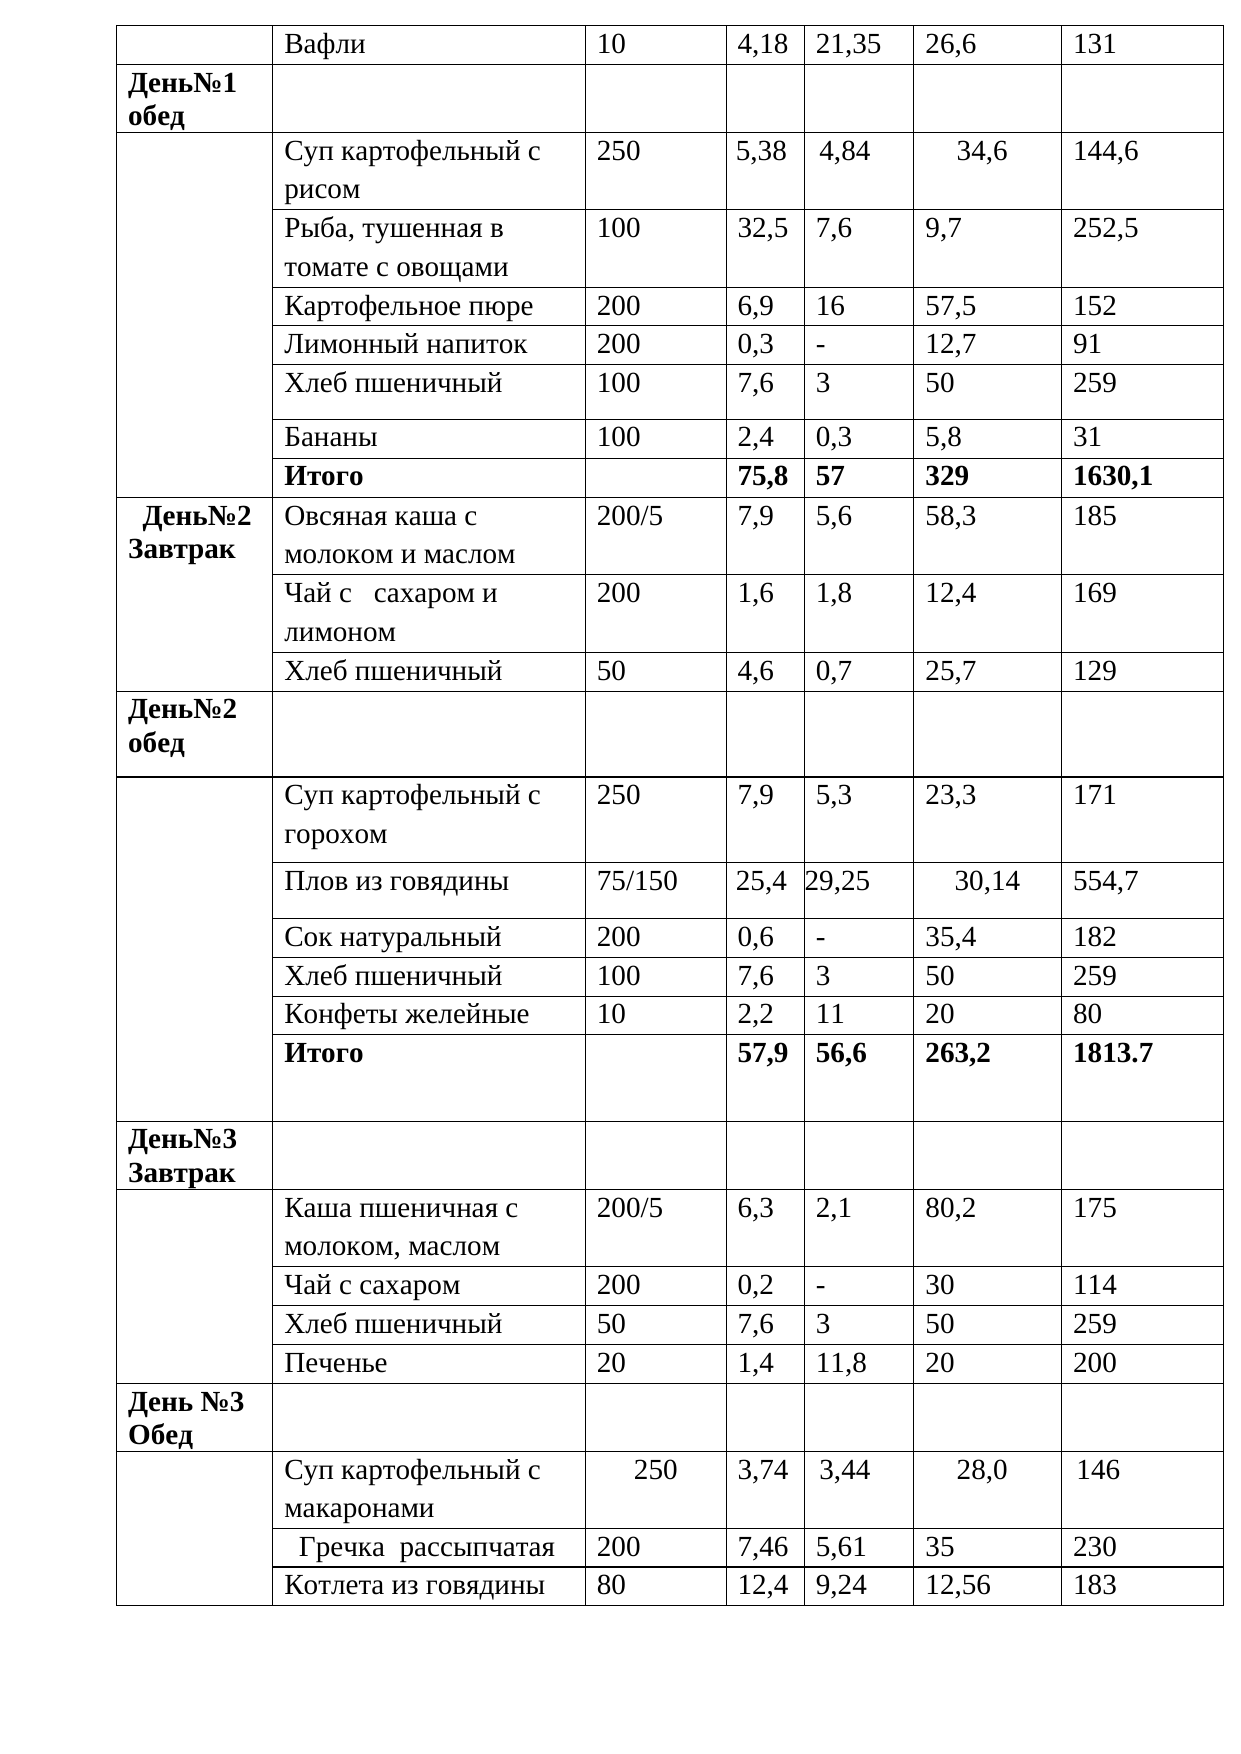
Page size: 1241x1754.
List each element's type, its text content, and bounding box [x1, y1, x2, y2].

table_cell 11,8 [805, 1345, 913, 1383]
table_cell Итого [273, 459, 585, 497]
table_cell 200 [586, 575, 726, 652]
table_cell 4,84 [805, 133, 913, 209]
table_cell 329 [914, 459, 1061, 497]
table_cell Котлета из говядины [273, 1568, 585, 1605]
table_cell 171 [1062, 778, 1223, 862]
table_cell [914, 65, 1061, 132]
table_cell 131 [1062, 26, 1223, 64]
table_cell 100 [586, 420, 726, 457]
table_cell 259 [1062, 958, 1223, 996]
table_cell [586, 692, 726, 776]
table_cell 3,74 [727, 1452, 804, 1528]
table_cell 554,7 [1062, 863, 1223, 918]
table_cell Хлеб пшеничный [273, 1306, 585, 1344]
table_cell 23,3 [914, 778, 1061, 862]
table_cell 3 [805, 958, 913, 996]
table_cell [117, 1452, 272, 1605]
table_cell 16 [805, 288, 913, 325]
table_cell Гречка рассыпчатая [273, 1529, 585, 1566]
table_cell 4,18 [727, 26, 804, 64]
table_cell 28,0 [914, 1452, 1061, 1528]
table_cell [1062, 692, 1223, 776]
table_cell 1630,1 [1062, 459, 1223, 497]
table_cell 5,6 [805, 498, 913, 574]
table_cell [273, 1384, 585, 1451]
table_cell 26,6 [914, 26, 1061, 64]
table_cell Чай с сахаром и лимоном [273, 575, 585, 652]
table_cell 11 [805, 997, 913, 1034]
table_cell 1,8 [805, 575, 913, 652]
table_cell Картофельное пюре [273, 288, 585, 325]
table_cell Хлеб пшеничный [273, 365, 585, 418]
table_cell 5,8 [914, 420, 1061, 457]
table_cell 25,4 [727, 863, 804, 918]
table_cell 20 [586, 1345, 726, 1383]
table_cell 34,6 [914, 133, 1061, 209]
table_cell 2,2 [727, 997, 804, 1034]
table_cell 5,61 [805, 1529, 913, 1566]
table_cell 7,9 [727, 778, 804, 862]
table_cell 2,4 [727, 420, 804, 457]
table_cell 3,44 [805, 1452, 913, 1528]
table_cell День№2 Завтрак [117, 498, 272, 691]
table_cell 185 [1062, 498, 1223, 574]
table_cell 80 [586, 1568, 726, 1605]
table_cell [117, 133, 272, 497]
table_cell 7,6 [805, 210, 913, 287]
table_cell 58,3 [914, 498, 1061, 574]
table_cell [914, 692, 1061, 776]
table_cell 12,4 [914, 575, 1061, 652]
table_cell 0,7 [805, 653, 913, 691]
table_cell 200 [586, 326, 726, 364]
table_cell Бананы [273, 420, 585, 457]
table_cell Вафли [273, 26, 585, 64]
table_cell 30 [914, 1267, 1061, 1305]
table_cell [914, 1384, 1061, 1451]
table_cell 263,2 [914, 1035, 1061, 1121]
table_cell [805, 692, 913, 776]
table_cell 5,3 [805, 778, 913, 862]
table_cell 10 [586, 997, 726, 1034]
table_cell 250 [586, 1452, 726, 1528]
table_cell Суп картофельный с рисом [273, 133, 585, 209]
table_cell Суп картофельный с горохом [273, 778, 585, 862]
table_cell [273, 1122, 585, 1189]
table_cell 57 [805, 459, 913, 497]
table_cell [586, 1035, 726, 1121]
table_cell 200 [586, 1529, 726, 1566]
table_cell 12,56 [914, 1568, 1061, 1605]
table_cell [586, 459, 726, 497]
table_cell 169 [1062, 575, 1223, 652]
table_cell Печенье [273, 1345, 585, 1383]
table_cell Хлеб пшеничный [273, 653, 585, 691]
table_cell 100 [586, 365, 726, 418]
table_cell 200 [1062, 1345, 1223, 1383]
table_cell 80 [1062, 997, 1223, 1034]
table_cell 6,3 [727, 1190, 804, 1266]
table_cell 91 [1062, 326, 1223, 364]
table_cell 0,6 [727, 919, 804, 957]
table_cell 144,6 [1062, 133, 1223, 209]
table_cell 30,14 [914, 863, 1061, 918]
table_cell 50 [914, 958, 1061, 996]
table_cell Суп картофельный с макаронами [273, 1452, 585, 1528]
table_cell 7,9 [727, 498, 804, 574]
table_cell 100 [586, 958, 726, 996]
table_cell 80,2 [914, 1190, 1061, 1266]
table_cell 10 [586, 26, 726, 64]
table_cell 57,5 [914, 288, 1061, 325]
table_cell 57,9 [727, 1035, 804, 1121]
table_cell [273, 692, 585, 776]
table_cell 7,6 [727, 958, 804, 996]
table_cell 29,25 [805, 863, 913, 918]
table_cell [586, 1122, 726, 1189]
table_cell 25,7 [914, 653, 1061, 691]
table_cell 7,6 [727, 1306, 804, 1344]
table_cell [1062, 1384, 1223, 1451]
table_cell 175 [1062, 1190, 1223, 1266]
table_cell День№3 Завтрак [117, 1122, 272, 1189]
table_cell 12,7 [914, 326, 1061, 364]
table_cell [117, 1190, 272, 1383]
table_cell [914, 1122, 1061, 1189]
table_cell Конфеты желейные [273, 997, 585, 1034]
table_cell 20 [914, 997, 1061, 1034]
table_cell [1062, 1122, 1223, 1189]
table_cell 182 [1062, 919, 1223, 957]
table_cell 259 [1062, 1306, 1223, 1344]
table_cell 35 [914, 1529, 1061, 1566]
table_cell 12,4 [727, 1568, 804, 1605]
table_cell 1813.7 [1062, 1035, 1223, 1121]
table_cell 4,6 [727, 653, 804, 691]
table_cell - [805, 919, 913, 957]
table_cell [727, 1384, 804, 1451]
table_cell Хлеб пшеничный [273, 958, 585, 996]
table_cell 183 [1062, 1568, 1223, 1605]
table_cell [805, 65, 913, 132]
table_cell 250 [586, 133, 726, 209]
table_cell [586, 1384, 726, 1451]
table_cell 21,35 [805, 26, 913, 64]
table_cell Чай с сахаром [273, 1267, 585, 1305]
table_cell [586, 65, 726, 132]
table_cell [727, 1122, 804, 1189]
table_cell День№1 обед [117, 65, 272, 132]
table_cell 230 [1062, 1529, 1223, 1566]
table_cell 75,8 [727, 459, 804, 497]
table_cell 200/5 [586, 498, 726, 574]
table_cell 200 [586, 919, 726, 957]
table_cell Сок натуральный [273, 919, 585, 957]
table_cell 0,3 [805, 420, 913, 457]
table_cell [727, 65, 804, 132]
table_cell 56,6 [805, 1035, 913, 1121]
table_cell 259 [1062, 365, 1223, 418]
table_cell 200/5 [586, 1190, 726, 1266]
table_cell 7,6 [727, 365, 804, 418]
table_cell - [805, 1267, 913, 1305]
table_cell 75/150 [586, 863, 726, 918]
table_cell 35,4 [914, 919, 1061, 957]
table_cell День №3 Обед [117, 1384, 272, 1451]
table_cell 31 [1062, 420, 1223, 457]
table_cell 32,5 [727, 210, 804, 287]
table_cell 2,1 [805, 1190, 913, 1266]
table_cell 5,38 [727, 133, 804, 209]
table_cell Каша пшеничная с молоком, маслом [273, 1190, 585, 1266]
table_cell 1,6 [727, 575, 804, 652]
table_cell [805, 1122, 913, 1189]
table_cell 50 [914, 1306, 1061, 1344]
table_cell 200 [586, 288, 726, 325]
table_cell 114 [1062, 1267, 1223, 1305]
table_cell Лимонный напиток [273, 326, 585, 364]
table_cell 200 [586, 1267, 726, 1305]
table_cell Овсяная каша с молоком и маслом [273, 498, 585, 574]
table_cell Плов из говядины [273, 863, 585, 918]
table_cell 20 [914, 1345, 1061, 1383]
table_cell Рыба, тушенная в томате с овощами [273, 210, 585, 287]
table_cell 129 [1062, 653, 1223, 691]
table_cell 50 [914, 365, 1061, 418]
table_cell День№2 обед [117, 692, 272, 776]
table_cell Итого [273, 1035, 585, 1121]
table_cell 146 [1062, 1452, 1223, 1528]
table_cell 250 [586, 778, 726, 862]
table_cell 9,24 [805, 1568, 913, 1605]
table_cell [1062, 65, 1223, 132]
table_cell 152 [1062, 288, 1223, 325]
table_cell 100 [586, 210, 726, 287]
table_cell 6,9 [727, 288, 804, 325]
table_cell 9,7 [914, 210, 1061, 287]
table_cell 3 [805, 365, 913, 418]
table_cell [273, 65, 585, 132]
table_cell [805, 1384, 913, 1451]
table_cell [727, 692, 804, 776]
table_cell 3 [805, 1306, 913, 1344]
table_cell 0,3 [727, 326, 804, 364]
table_cell [117, 778, 272, 1121]
table_cell - [805, 326, 913, 364]
table_cell 50 [586, 1306, 726, 1344]
table_cell 252,5 [1062, 210, 1223, 287]
table_cell 7,46 [727, 1529, 804, 1566]
table_cell 1,4 [727, 1345, 804, 1383]
table_cell 50 [586, 653, 726, 691]
table_cell 0,2 [727, 1267, 804, 1305]
